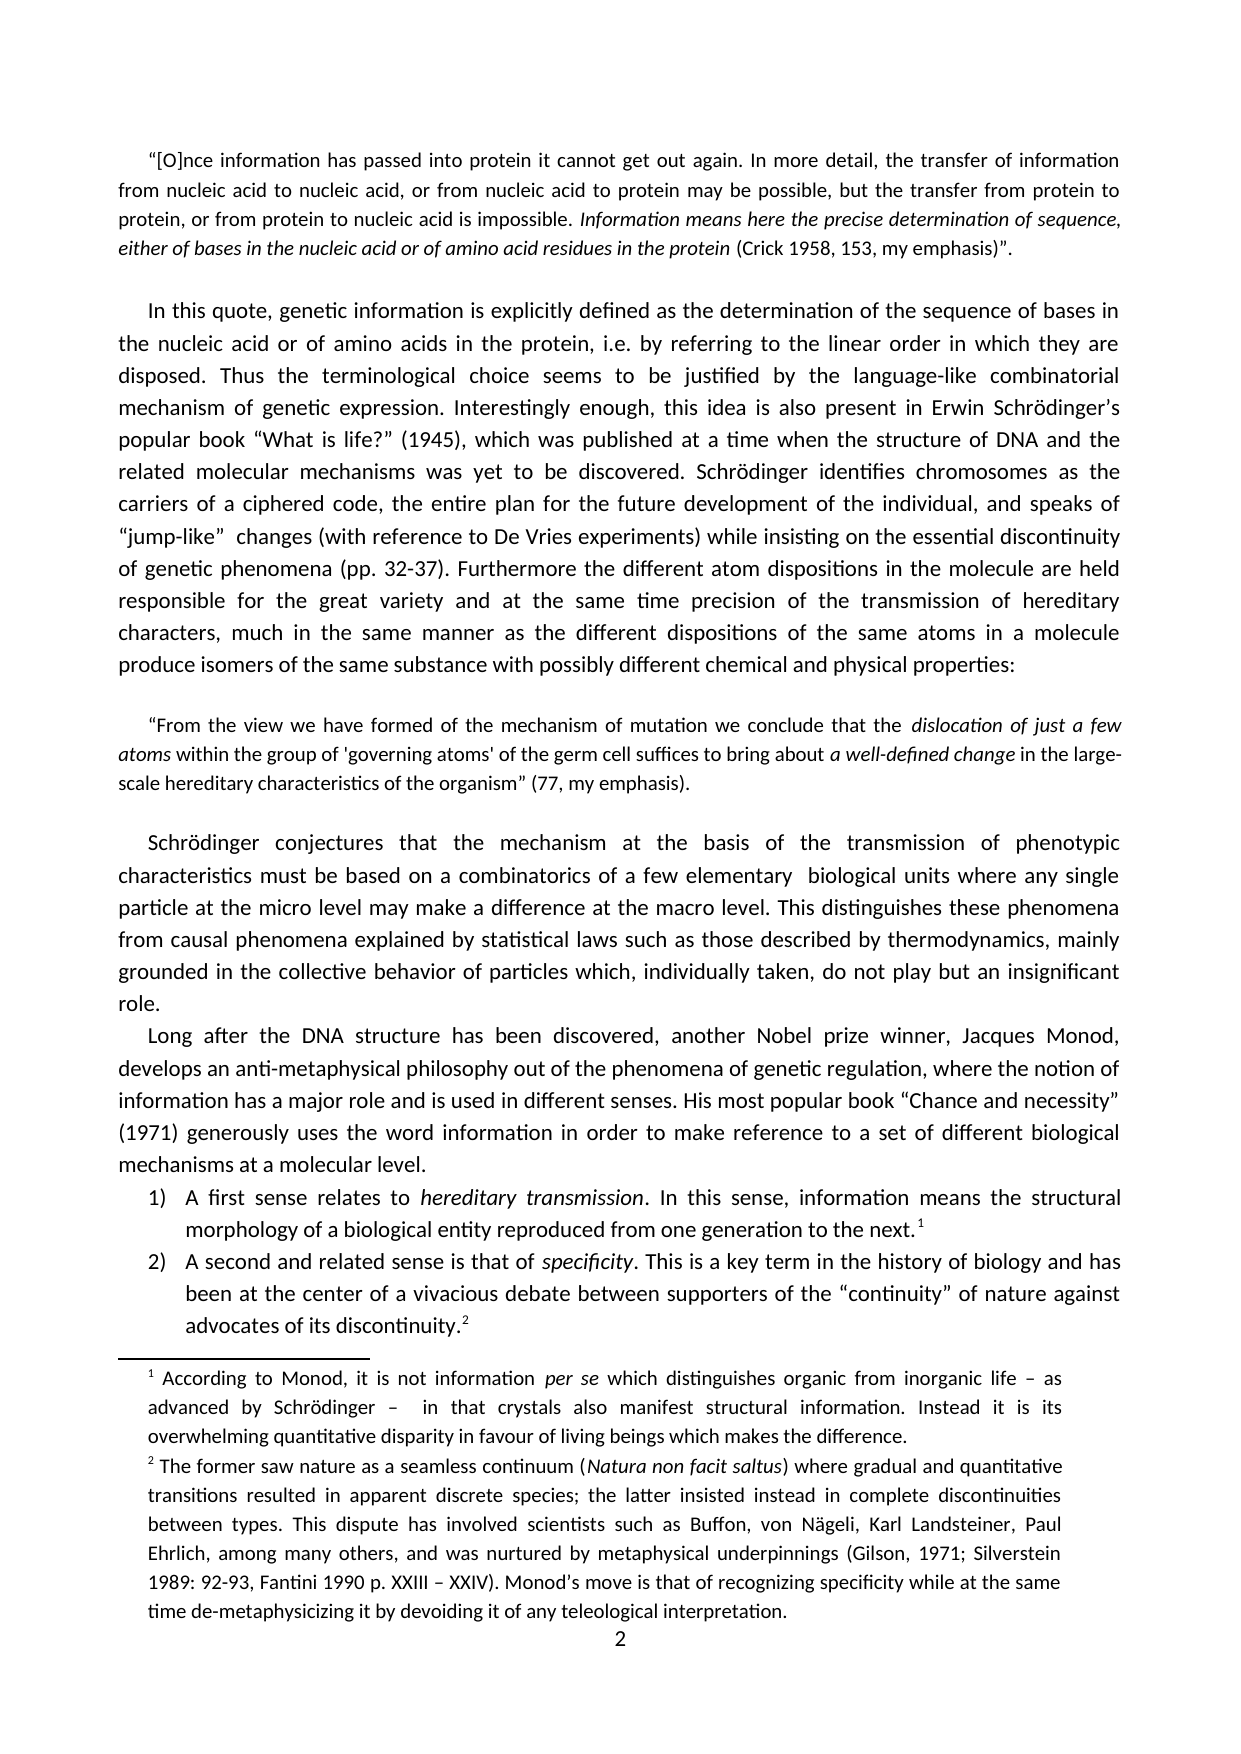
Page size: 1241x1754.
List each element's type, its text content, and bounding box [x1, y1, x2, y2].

text Schrödinger conjectures that the mechanism at the basis of the transmission of phenotypic characteristics must be based on a combinatorics of a few elementary biological units where any single particle at the micro level may make a difference at the macro level. This distinguishes these phenomena from causal phenomena explained by statistical laws such as those described by thermodynamics, mainly grounded in the collective behavior of particles which, individually taken, do not play but an insignificant role. [118, 828, 1122, 1017]
list A second and related sense is that of specificity. This is a key term in the history of biology and has been at the center of a vivacious debate between supporters of the “continuity” of nature against advocates of its discontinuity. [148, 1247, 1122, 1339]
text “[O]nce information has passed into protein it cannot get out again. In more detail, the transfer of information from nucleic acid to nucleic acid, or from nucleic acid to protein may be possible, but the transfer from protein to protein, or from protein to nucleic acid is impossible. Information means here the precise determination of sequence, either of bases in the nucleic acid or of amino acid residues in the protein (Crick 1958, 153, my emphasis)”. [118, 148, 1122, 261]
text In this quote, genetic information is explicitly defined as the determination of the sequence of bases in the nucleic acid or of amino acids in the protein, i.e. by referring to the linear order in which they are disposed. Thus the terminological choice seems to be justified by the language-like combinatorial mechanism of genetic expression. Interestingly enough, this idea is also present in Erwin Schrödinger’s popular book “What is life?” (1945), which was published at a time when the structure of DNA and the related molecular mechanisms was yet to be discovered. Schrödinger identifies chromosomes as the carriers of a ciphered code, the entire plan for the future development of the individual, and speaks of “jump-like” changes (with reference to De Vries experiments) while insisting on the essential discontinuity of genetic phenomena (pp. 32-37). Furthermore the different atom dispositions in the molecule are held responsible for the great variety and at the same time precision of the transmission of hereditary characters, much in the same manner as the different dispositions of the same atoms in a molecule produce isomers of the same substance with possibly different chemical and physical properties: [118, 296, 1122, 678]
text Long after the DNA structure has been discovered, another Nobel prize winner, Jacques Monod, develops an anti-metaphysical philosophy out of the phenomena of genetic regulation, where the notion of information has a major role and is used in different senses. His most popular book “Chance and necessity” (1971) generously uses the word information in order to make reference to a set of different biological mechanisms at a molecular level. [118, 1022, 1122, 1178]
text “From the view we have formed of the mechanism of mutation we conclude that the dislocation of just a few atoms within the group of 'governing atoms' of the germ cell suffices to bring about a well-defined change in the large-scale hereditary characteristics of the organism” (77, my emphasis). [118, 712, 1122, 796]
list A first sense relates to hereditary transmission. In this sense, information means the structural morphology of a biological entity reproduced from one generation to the next. [148, 1183, 1122, 1243]
